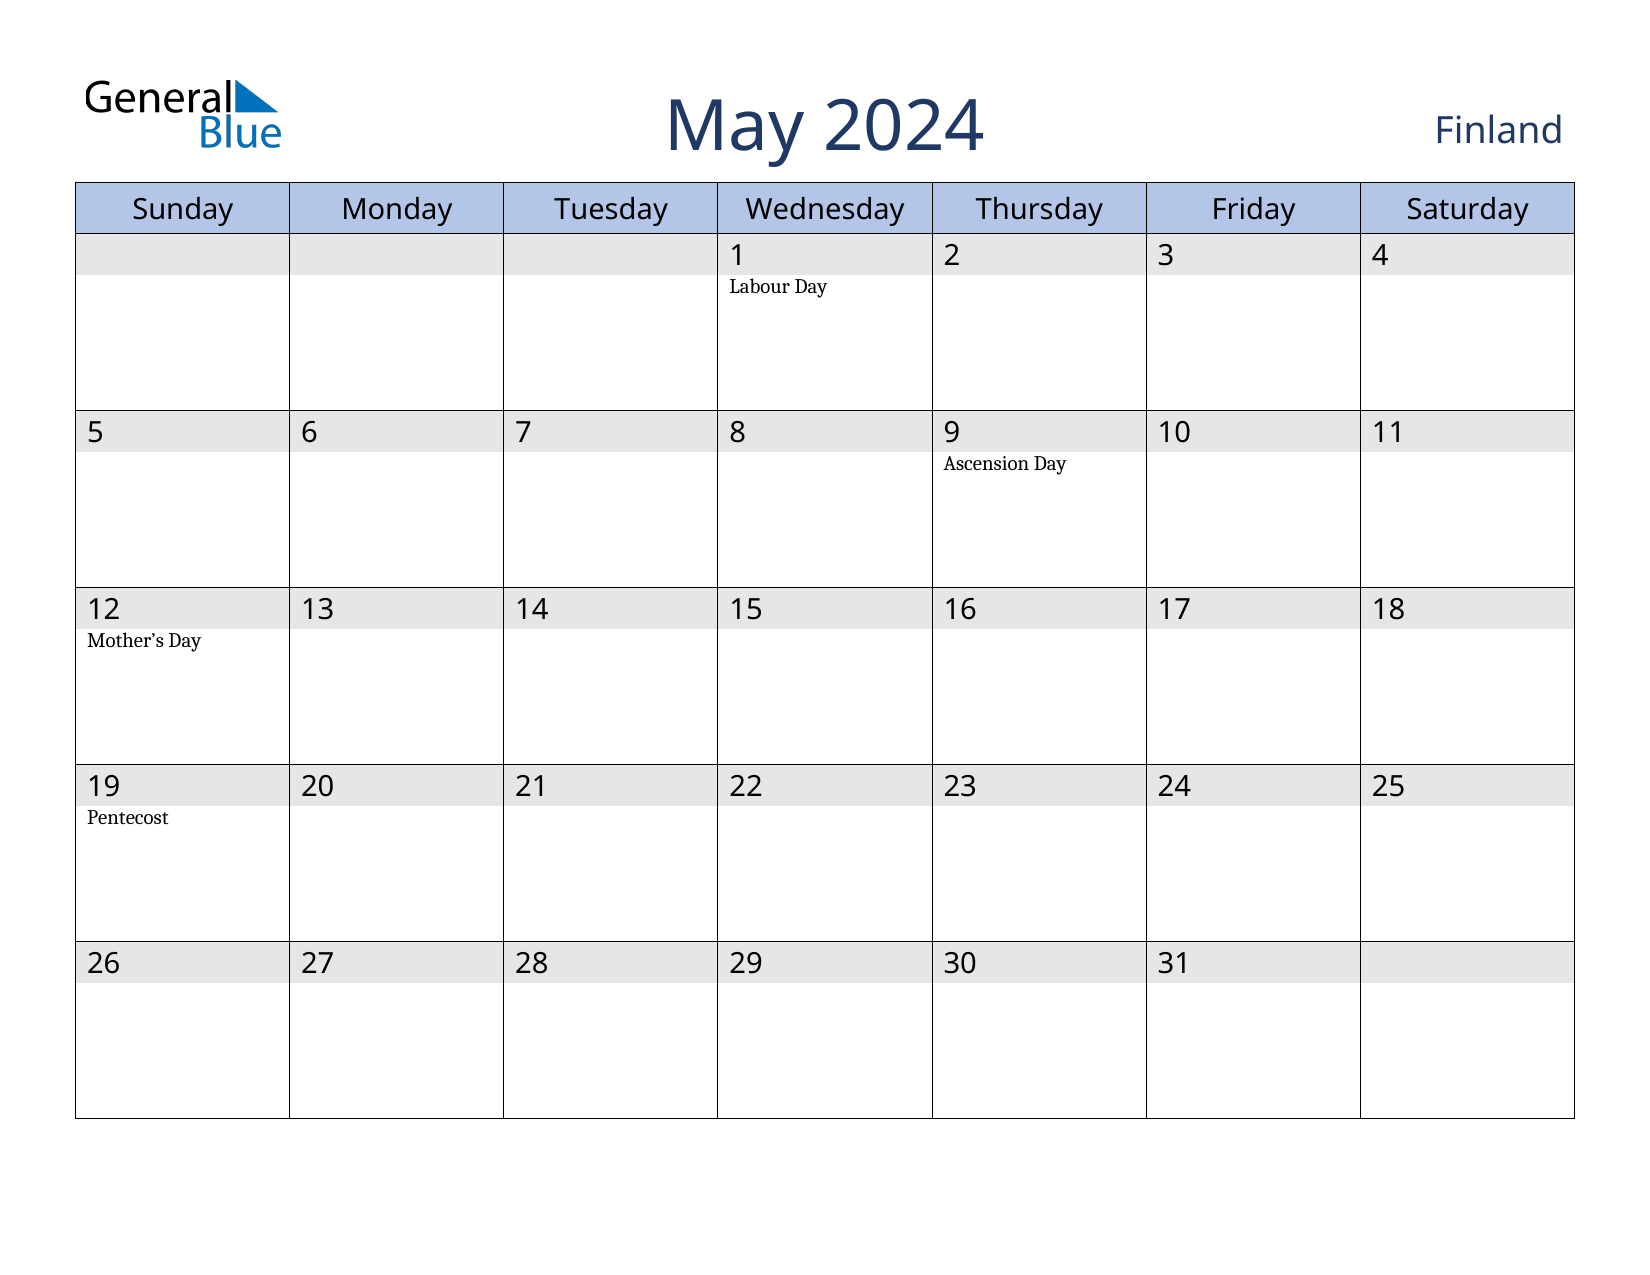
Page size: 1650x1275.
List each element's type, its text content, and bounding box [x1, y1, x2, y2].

table_cell [1361, 983, 1574, 1118]
table_cell 22 [718, 765, 932, 806]
table_cell 4 [1361, 234, 1574, 275]
picture [86, 80, 281, 148]
table_cell 15 [718, 588, 932, 629]
table_cell [504, 983, 717, 1118]
table_cell 10 [1147, 411, 1360, 452]
table_cell Wednesday [718, 183, 932, 233]
table_cell [290, 806, 503, 941]
table_cell Tuesday [504, 183, 717, 233]
table_cell [1361, 942, 1574, 983]
table_cell [504, 275, 717, 410]
table_cell 5 [76, 411, 289, 452]
table_cell [1361, 806, 1574, 941]
table_cell [290, 234, 503, 275]
table_cell [1361, 629, 1574, 764]
table_cell 24 [1147, 765, 1360, 806]
table_cell Pentecost [76, 806, 289, 941]
table_cell [718, 629, 932, 764]
table_cell [718, 806, 932, 941]
table_cell 27 [290, 942, 503, 983]
table_cell 17 [1147, 588, 1360, 629]
table_cell [504, 629, 717, 764]
table_cell 30 [933, 942, 1146, 983]
table_cell Labour Day [718, 275, 932, 410]
table_cell [76, 452, 289, 587]
table_header May 2024 [504, 75, 1146, 182]
table_cell [933, 806, 1146, 941]
table_cell Saturday [1361, 183, 1574, 233]
table_cell [290, 275, 503, 410]
table_cell [718, 452, 932, 587]
table_cell [1147, 983, 1360, 1118]
table_cell [1361, 452, 1574, 587]
table_cell 26 [76, 942, 289, 983]
table_cell 2 [933, 234, 1146, 275]
table_cell [76, 275, 289, 410]
table_cell 12 [76, 588, 289, 629]
table_cell 8 [718, 411, 932, 452]
table_cell 3 [1147, 234, 1360, 275]
table_cell [290, 629, 503, 764]
table_cell 9 [933, 411, 1146, 452]
table_header [76, 75, 503, 182]
table_cell [1147, 452, 1360, 587]
table_cell Mother’s Day [76, 629, 289, 764]
table_cell Sunday [76, 183, 289, 233]
table_cell [718, 983, 932, 1118]
table_cell 1 [718, 234, 932, 275]
table_cell [76, 234, 289, 275]
table_cell 13 [290, 588, 503, 629]
table_cell [1147, 275, 1360, 410]
table_cell [290, 983, 503, 1118]
table_cell 18 [1361, 588, 1574, 629]
table_cell [1147, 806, 1360, 941]
table_cell 16 [933, 588, 1146, 629]
table_cell [290, 452, 503, 587]
table_header Finland [1146, 75, 1574, 182]
table_cell 25 [1361, 765, 1574, 806]
table_cell [76, 983, 289, 1118]
table_cell 29 [718, 942, 932, 983]
table_cell 31 [1147, 942, 1360, 983]
table_cell [504, 806, 717, 941]
table_cell 14 [504, 588, 717, 629]
table_cell [1361, 275, 1574, 410]
table_cell [504, 452, 717, 587]
table_cell Thursday [933, 183, 1146, 233]
table_cell 6 [290, 411, 503, 452]
table_cell [933, 275, 1146, 410]
table_cell Friday [1147, 183, 1360, 233]
table_cell 28 [504, 942, 717, 983]
table_cell [933, 629, 1146, 764]
table_cell [504, 234, 717, 275]
table_cell 21 [504, 765, 717, 806]
table_cell [1147, 629, 1360, 764]
table_cell 23 [933, 765, 1146, 806]
table_cell 7 [504, 411, 717, 452]
table_cell 19 [76, 765, 289, 806]
table_cell Monday [290, 183, 503, 233]
table_cell 20 [290, 765, 503, 806]
table_cell [933, 983, 1146, 1118]
table_cell 11 [1361, 411, 1574, 452]
table_cell Ascension Day [933, 452, 1146, 587]
